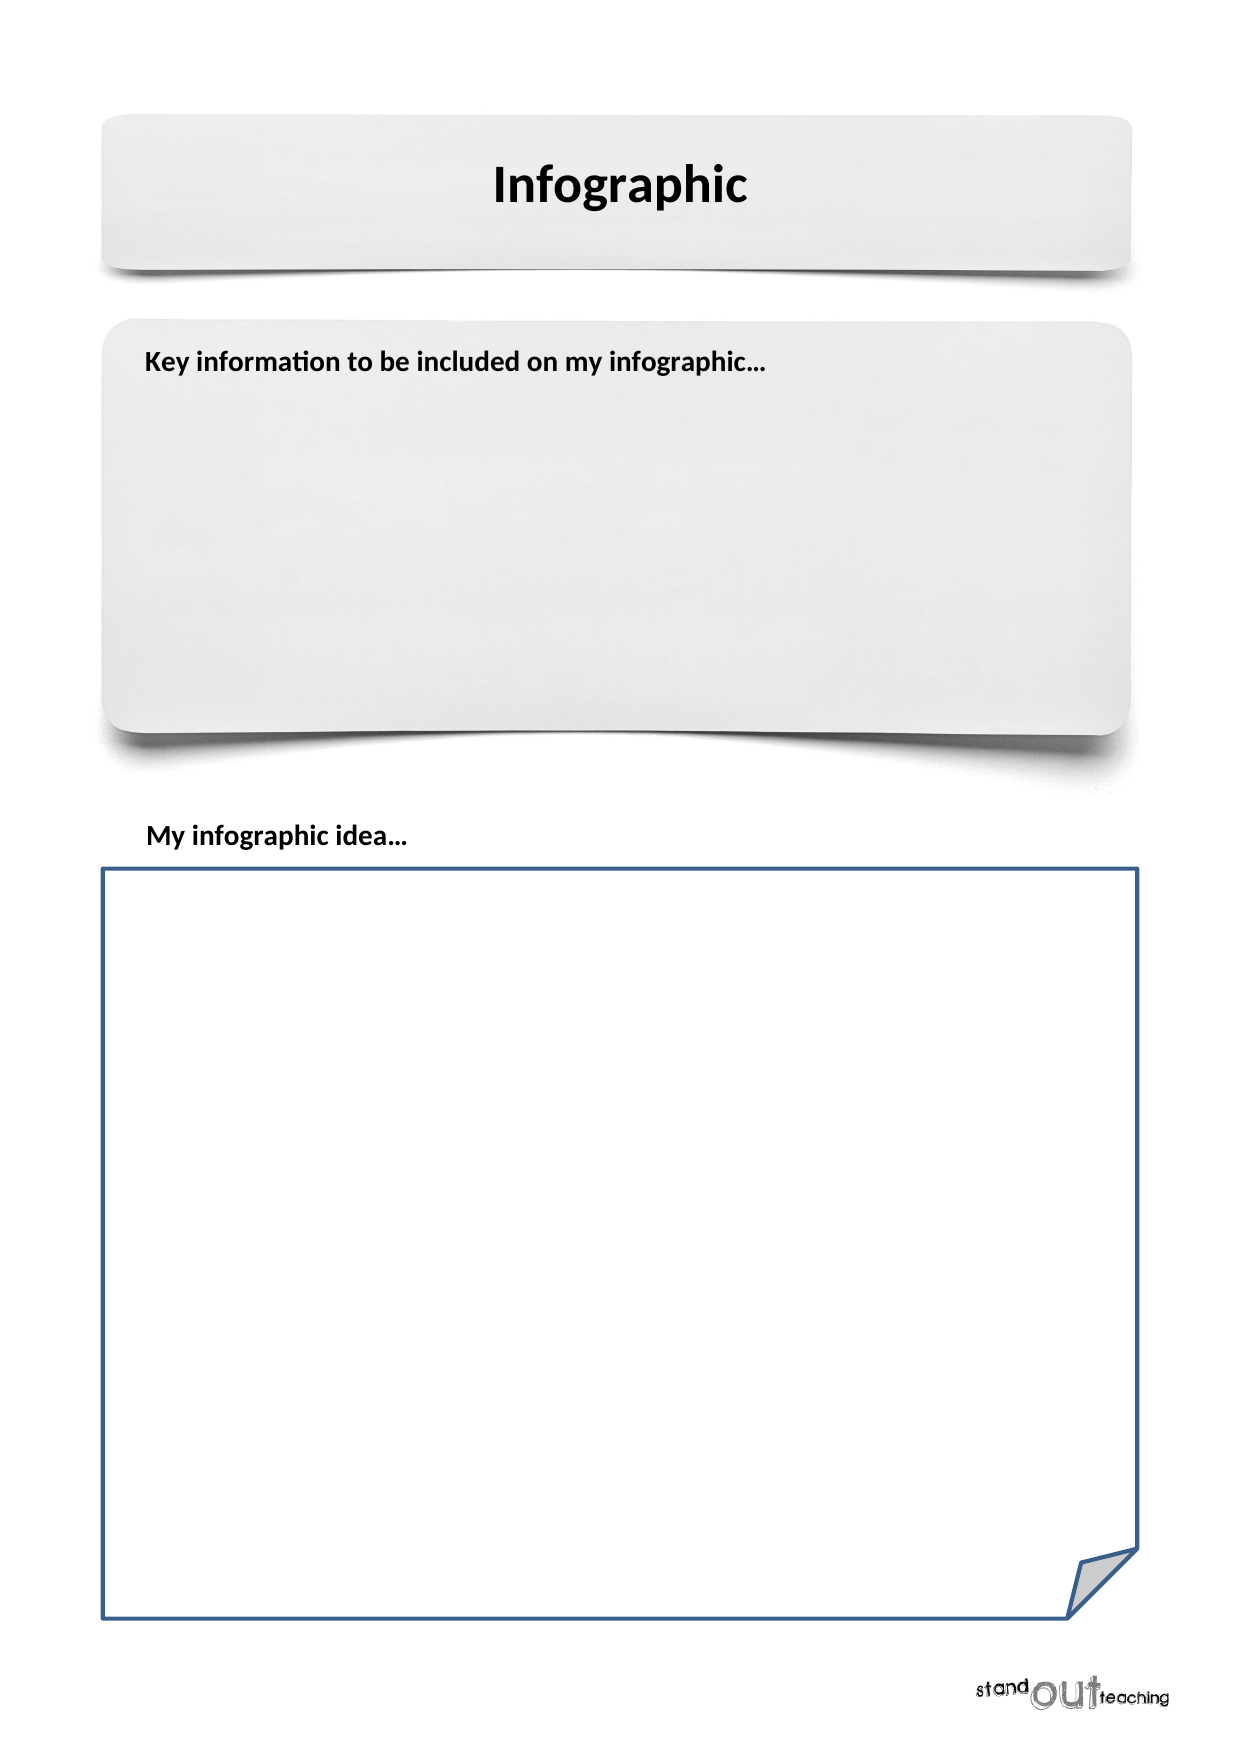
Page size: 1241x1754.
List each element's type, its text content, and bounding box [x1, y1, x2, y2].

picture [82, 306, 1187, 795]
picture [82, 109, 1187, 294]
text Infographic [150, 150, 1090, 216]
picture [970, 1672, 1172, 1711]
